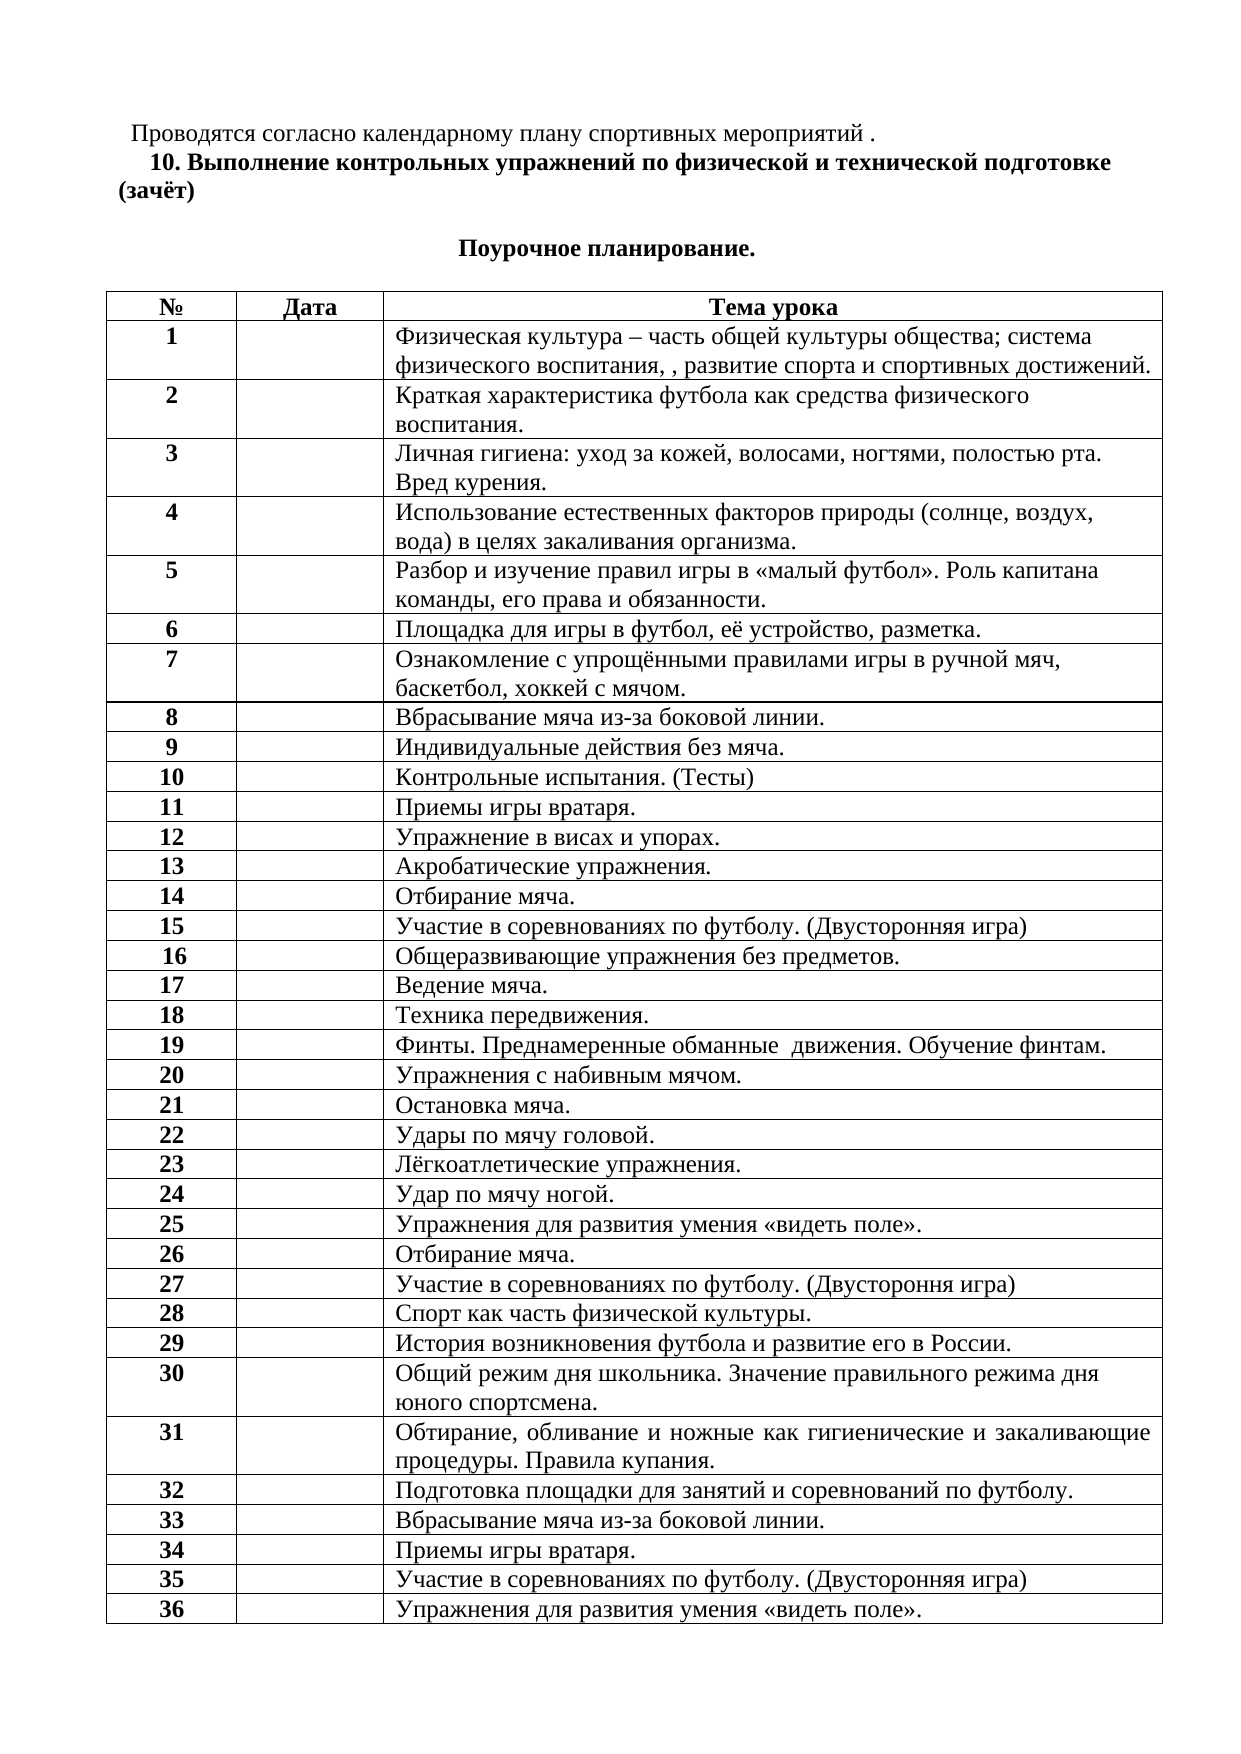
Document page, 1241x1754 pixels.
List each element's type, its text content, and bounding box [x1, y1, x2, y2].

table_cell 36 [107, 1594, 236, 1623]
table_cell 26 [107, 1239, 236, 1268]
table_cell Отбирание мяча. [384, 881, 1162, 910]
table_cell [237, 1001, 383, 1029]
table_cell [237, 1505, 383, 1534]
table_cell 21 [107, 1090, 236, 1119]
table_cell 13 [107, 851, 236, 880]
table_cell Упражнение в висах и упорах. [384, 822, 1162, 850]
table_cell [237, 644, 383, 701]
table_cell Разбор и изучение правил игры в «малый футбол». Роль капитана команды, его права и обязанности. [384, 556, 1162, 613]
table_header Тема урока [384, 292, 1162, 320]
table_cell [237, 1299, 383, 1327]
table_cell [237, 1417, 383, 1474]
table_cell [237, 1358, 383, 1416]
table_cell 5 [107, 556, 236, 613]
table_cell [237, 1150, 383, 1178]
table_cell [237, 911, 383, 940]
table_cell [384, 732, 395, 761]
table_cell Общеразвивающие упражнения без предметов. [384, 941, 1162, 969]
table_cell [237, 941, 383, 969]
table_cell Краткая характеристика футбола как средства физического воспитания. [384, 380, 1162, 437]
table_cell [237, 1060, 383, 1089]
text Поурочное планирование. [62, 233, 1152, 262]
table_cell 1 [107, 321, 236, 379]
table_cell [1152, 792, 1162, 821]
table_cell 31 [107, 1417, 236, 1474]
table_cell 11 [107, 792, 236, 821]
table_cell [237, 1328, 383, 1357]
table_cell 10 [107, 762, 236, 791]
table_cell Акробатические упражнения. [384, 851, 1162, 880]
table_cell [237, 1535, 383, 1563]
table_cell [237, 971, 383, 999]
table_cell [237, 1565, 383, 1593]
table_cell Вбрасывание мяча из-за боковой линии. [384, 703, 1162, 731]
table_cell 22 [107, 1120, 236, 1148]
table_cell Упражнения с набивным мячом. [384, 1060, 1162, 1089]
table_cell 33 [107, 1505, 236, 1534]
table_cell 30 [107, 1358, 236, 1416]
table_cell Использование естественных факторов природы (солнце, воздух, вода) в целях закаливания организма. [384, 497, 1162, 554]
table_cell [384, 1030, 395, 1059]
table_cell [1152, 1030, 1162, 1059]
table_cell [237, 1269, 383, 1297]
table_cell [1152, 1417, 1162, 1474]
table_cell 4 [107, 497, 236, 554]
text Проводятся согласно календарному плану спортивных мероприятий . [118, 118, 1152, 147]
table_cell 18 [107, 1001, 236, 1029]
table_cell 17 [107, 971, 236, 999]
table_cell [237, 439, 383, 496]
table_cell 35 [107, 1565, 236, 1593]
table_cell 3 [107, 439, 236, 496]
table_cell [237, 762, 383, 791]
table_cell 16 [107, 941, 236, 969]
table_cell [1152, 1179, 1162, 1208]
table_cell 34 [107, 1535, 236, 1563]
table_cell [237, 1209, 383, 1238]
table_cell 27 [107, 1269, 236, 1297]
table_cell [237, 556, 383, 613]
table_cell 29 [107, 1328, 236, 1357]
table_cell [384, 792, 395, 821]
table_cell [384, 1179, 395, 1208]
table_cell Физическая культура – часть общей культуры общества; система физического воспитания, , развитие спорта и спортивных достижений. [384, 321, 1162, 379]
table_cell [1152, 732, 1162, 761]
table_cell 8 [107, 703, 236, 731]
table_cell 32 [107, 1475, 236, 1504]
table_cell Участие в соревнованиях по футболу. (Двусторонняя игра) [384, 911, 1162, 940]
table_cell 12 [107, 822, 236, 850]
table_cell 23 [107, 1150, 236, 1178]
table_cell 14 [107, 881, 236, 910]
table_cell Упражнения для развития умения «видеть поле». [384, 1209, 1162, 1238]
table_cell Ознакомление с упрощёнными правилами игры в ручной мяч, баскетбол, хоккей с мячом. [384, 644, 1162, 701]
table_cell Контрольные испытания. (Тесты) [384, 762, 1162, 791]
table_cell 20 [107, 1060, 236, 1089]
table_cell История возникновения футбола и развитие его в России. [384, 1328, 1162, 1357]
table_cell [237, 497, 383, 554]
table_cell Приемы игры вратаря. [384, 1535, 1162, 1563]
table_cell [237, 703, 383, 731]
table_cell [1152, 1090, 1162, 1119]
table_cell 28 [107, 1299, 236, 1327]
table_cell [237, 822, 383, 850]
table_cell Площадка для игры в футбол, её устройство, разметка. [384, 614, 1162, 643]
table_cell [237, 321, 383, 379]
table_cell Упражнения для развития умения «видеть поле». [384, 1594, 1162, 1623]
table_cell Отбирание мяча. [384, 1239, 1162, 1268]
table_cell [237, 881, 383, 910]
table_cell 9 [107, 732, 236, 761]
table_cell 15 [107, 911, 236, 940]
table_cell [237, 1030, 383, 1059]
table_cell Лёгкоатлетические упражнения. [384, 1150, 1162, 1178]
table_cell Личная гигиена: уход за кожей, волосами, ногтями, полостью рта. Вред курения. [384, 439, 1162, 496]
table_cell [237, 1239, 383, 1268]
table_cell Участие в соревнованиях по футболу. (Двусторонняя игра) [384, 1565, 1162, 1593]
table_cell Подготовка площадки для занятий и соревнований по футболу. [384, 1475, 1162, 1504]
table_cell Общий режим дня школьника. Значение правильного режима дня юного спортсмена. [384, 1358, 1162, 1416]
table_header Дата [237, 292, 383, 320]
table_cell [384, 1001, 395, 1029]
table_cell 24 [107, 1179, 236, 1208]
table_cell Вбрасывание мяча из-за боковой линии. [384, 1505, 1162, 1534]
table_cell Участие в соревнованиях по футболу. (Двустороння игра) [384, 1269, 1162, 1297]
table_cell [237, 1594, 383, 1623]
table_cell Спорт как часть физической культуры. [384, 1299, 1162, 1327]
table_cell 25 [107, 1209, 236, 1238]
table_cell [237, 851, 383, 880]
table_cell [237, 792, 383, 821]
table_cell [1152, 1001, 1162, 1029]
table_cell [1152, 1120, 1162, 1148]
table_cell 19 [107, 1030, 236, 1059]
text 10. Выполнение контрольных упражнений по физической и технической подготовке (зачёт) [118, 147, 1152, 204]
table_cell [237, 614, 383, 643]
table_cell 7 [107, 644, 236, 701]
table_cell [237, 1475, 383, 1504]
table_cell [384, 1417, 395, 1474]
table_cell [237, 732, 383, 761]
table_cell [237, 1120, 383, 1148]
table_cell [237, 1090, 383, 1119]
table_cell [237, 380, 383, 437]
table_cell 6 [107, 614, 236, 643]
table_cell [237, 1179, 383, 1208]
table_cell 2 [107, 380, 236, 437]
table_header № [107, 292, 236, 320]
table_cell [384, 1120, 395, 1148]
